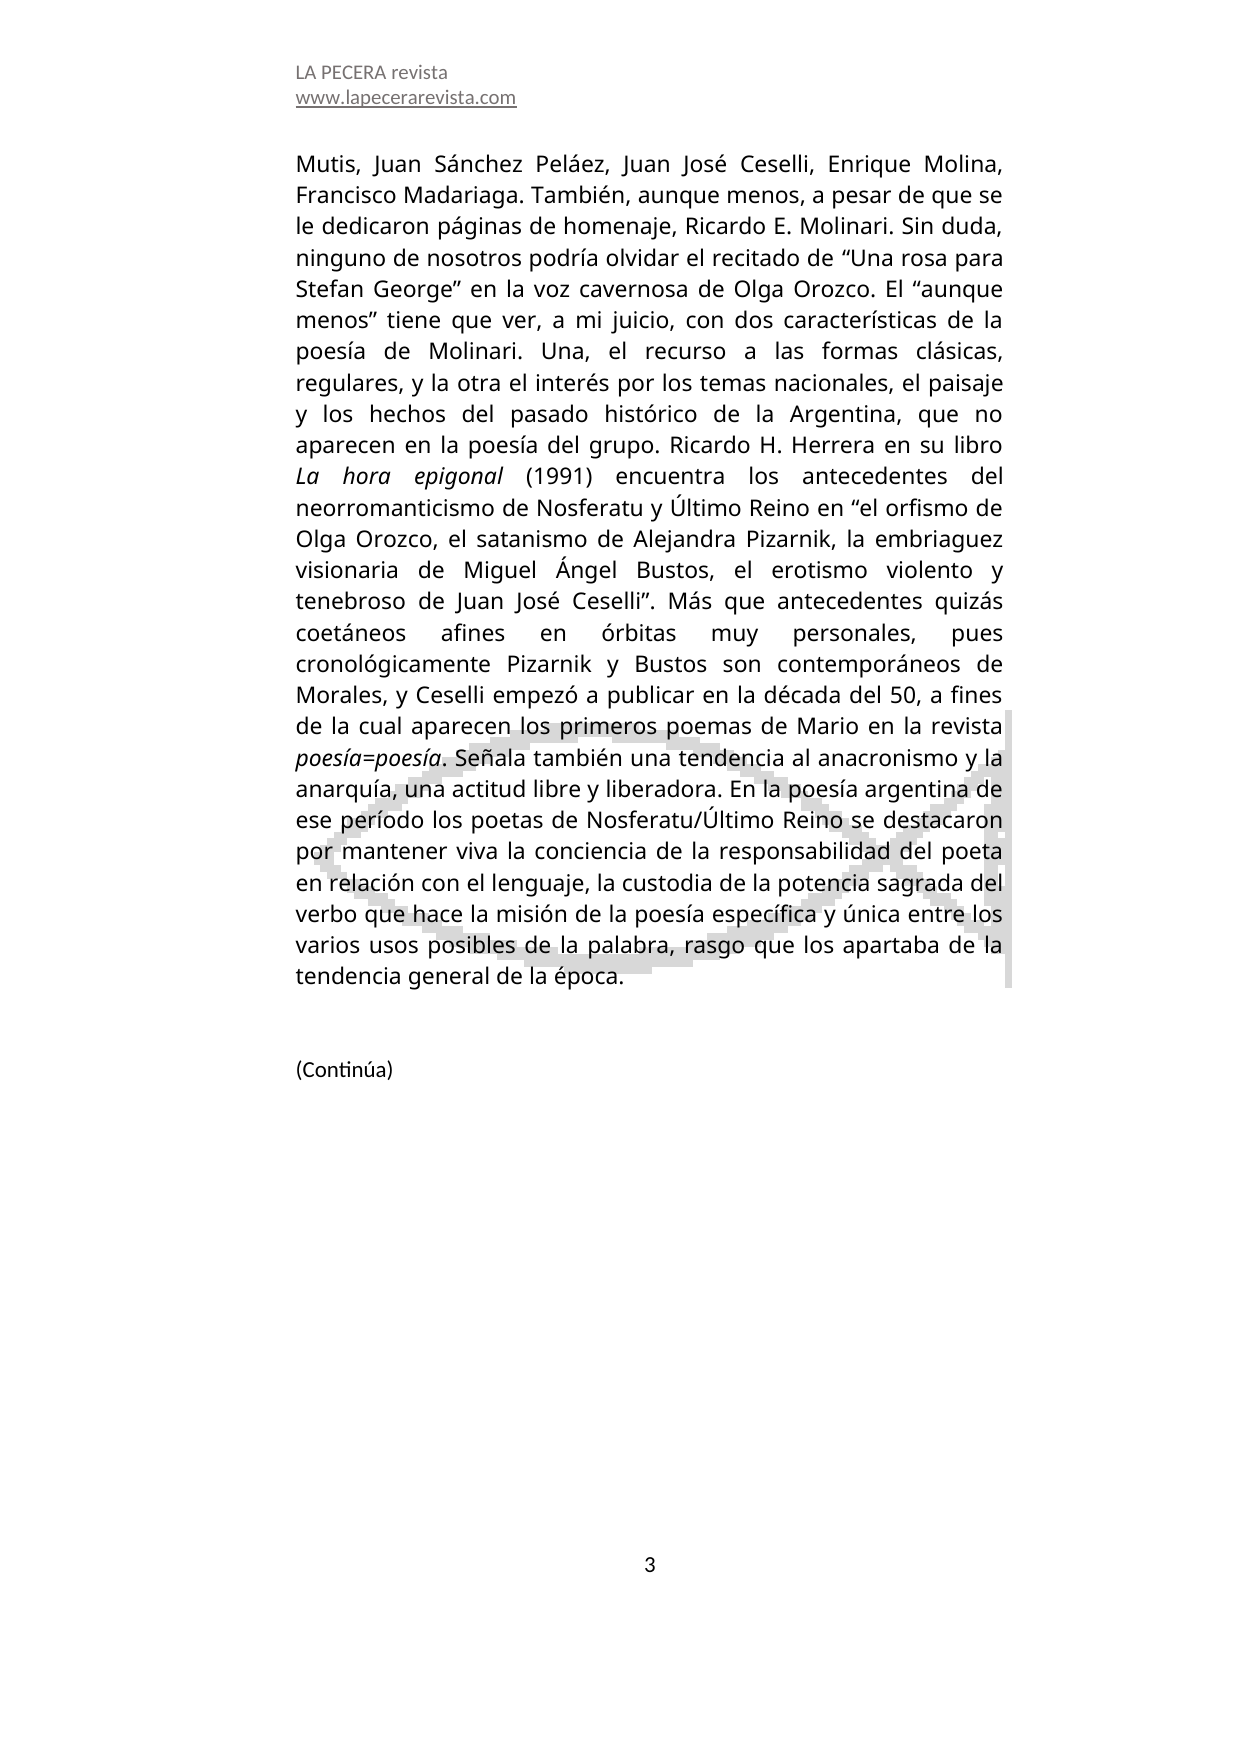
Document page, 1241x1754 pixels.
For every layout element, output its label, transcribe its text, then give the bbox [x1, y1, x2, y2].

text (Continúa) [295, 1055, 1004, 1083]
